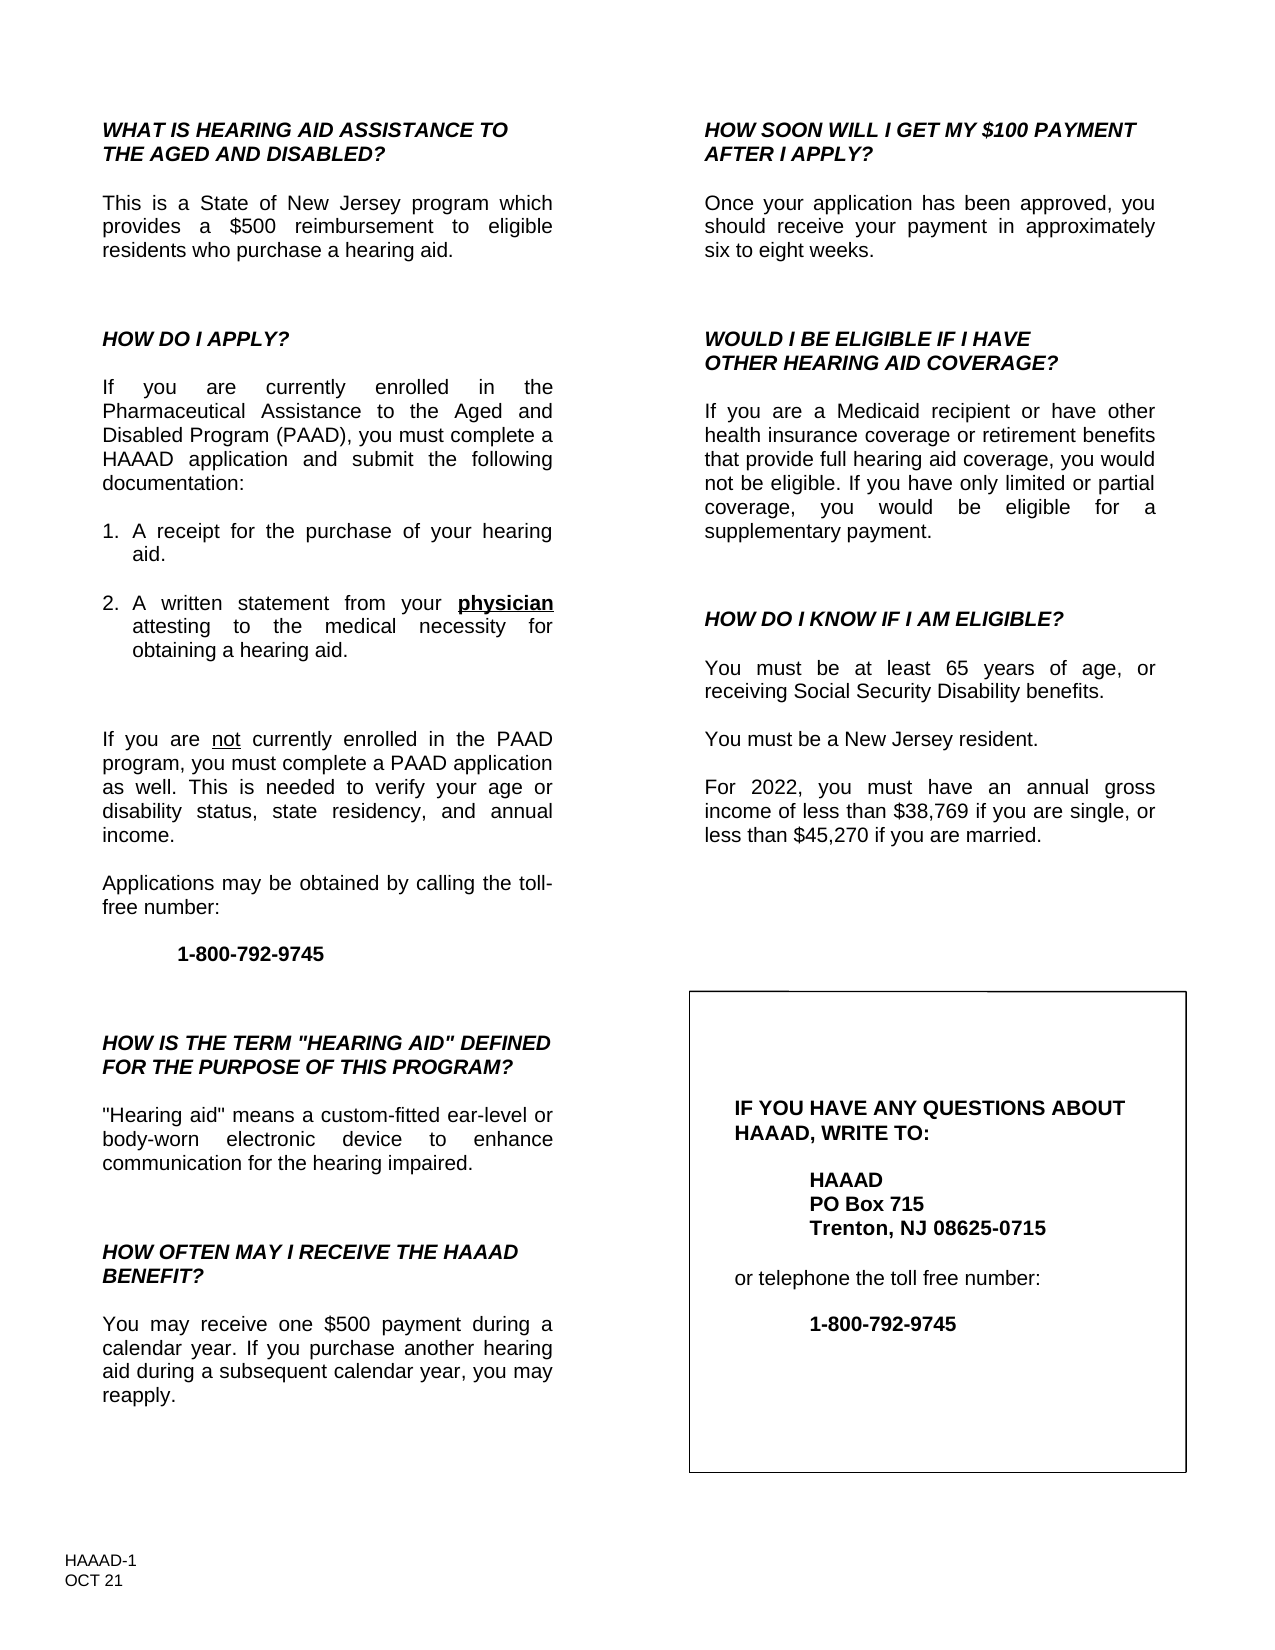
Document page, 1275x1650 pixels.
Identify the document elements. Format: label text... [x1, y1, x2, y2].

text 1-800-792-9745 [809, 1313, 1185, 1336]
text HOW IS THE TERM "HEARING AID" DEFINED FOR THE PURPOSE OF THIS PROGRAM? [102, 1032, 553, 1079]
text You must be a New Jersey resident. [704, 727, 1186, 751]
text PO Box 715 [809, 1193, 1185, 1216]
text Applications may be obtained by calling the toll-free number: [102, 871, 553, 919]
text IF YOU HAVE ANY QUESTIONS ABOUT HAAAD, WRITE TO: [734, 1097, 1185, 1145]
text HAAAD-1 OCT 21 [64, 1552, 553, 1590]
text This is a State of New Jersey program which provides a $500 reimbursement to eligible residents who purchase a hearing aid. [102, 191, 553, 263]
text Once your application has been approved, you should receive your payment in approximately six to eight weeks. [704, 191, 1156, 263]
text WOULD I BE ELIGIBLE IF I HAVE OTHER HEARING AID COVERAGE? [704, 327, 1111, 375]
text HOW OFTEN MAY I RECEIVE THE HAAAD BENEFIT? [102, 1240, 553, 1288]
text If you are a Medicaid recipient or have other health insurance coverage or retirement benefits that provide full hearing aid coverage, you would not be eligible. If you have only limited or partial coverage, you would be eligible for a supplementary payment. [704, 399, 1156, 543]
text HOW DO I APPLY? [102, 327, 553, 351]
text HOW DO I KNOW IF I AM ELIGIBLE? [704, 608, 1186, 632]
list A written statement from your physician attesting to the medical necessity for obtaining a hearing aid. [102, 591, 553, 663]
text HAAAD [809, 1169, 1185, 1192]
text For 2022, you must have an annual gross income of less than $38,769 if you are single, or less than $45,270 if you are married. [704, 775, 1156, 847]
text If you are currently enrolled in the Pharmaceutical Assistance to the Aged and Disabled Program (PAAD), you must complete a HAAAD application and submit the following documentation: [102, 375, 553, 495]
text "Hearing aid" means a custom-fitted ear-level or body-worn electronic device to enhance communication for the hearing impaired. [102, 1103, 553, 1175]
text or telephone the toll free number: [734, 1266, 1185, 1290]
text 1-800-792-9745 [177, 943, 553, 966]
list A receipt for the purchase of your hearing aid. [102, 520, 553, 567]
text WHAT IS HEARING AID ASSISTANCE TO THE AGED AND DISABLED? [102, 119, 553, 167]
text HOW SOON WILL I GET MY $100 PAYMENT AFTER I APPLY? [704, 119, 1141, 167]
text You must be at least 65 years of age, or receiving Social Security Disability benefits. [704, 656, 1156, 704]
text You may receive one $500 payment during a calendar year. If you purchase another hearing aid during a subsequent calendar year, you may reapply. [102, 1312, 553, 1408]
text If you are not currently enrolled in the PAAD program, you must complete a PAAD application as well. This is needed to verify your age or disability status, state residency, and annual income. [102, 727, 553, 847]
text Trenton, NJ 08625-0715 [809, 1217, 1185, 1240]
